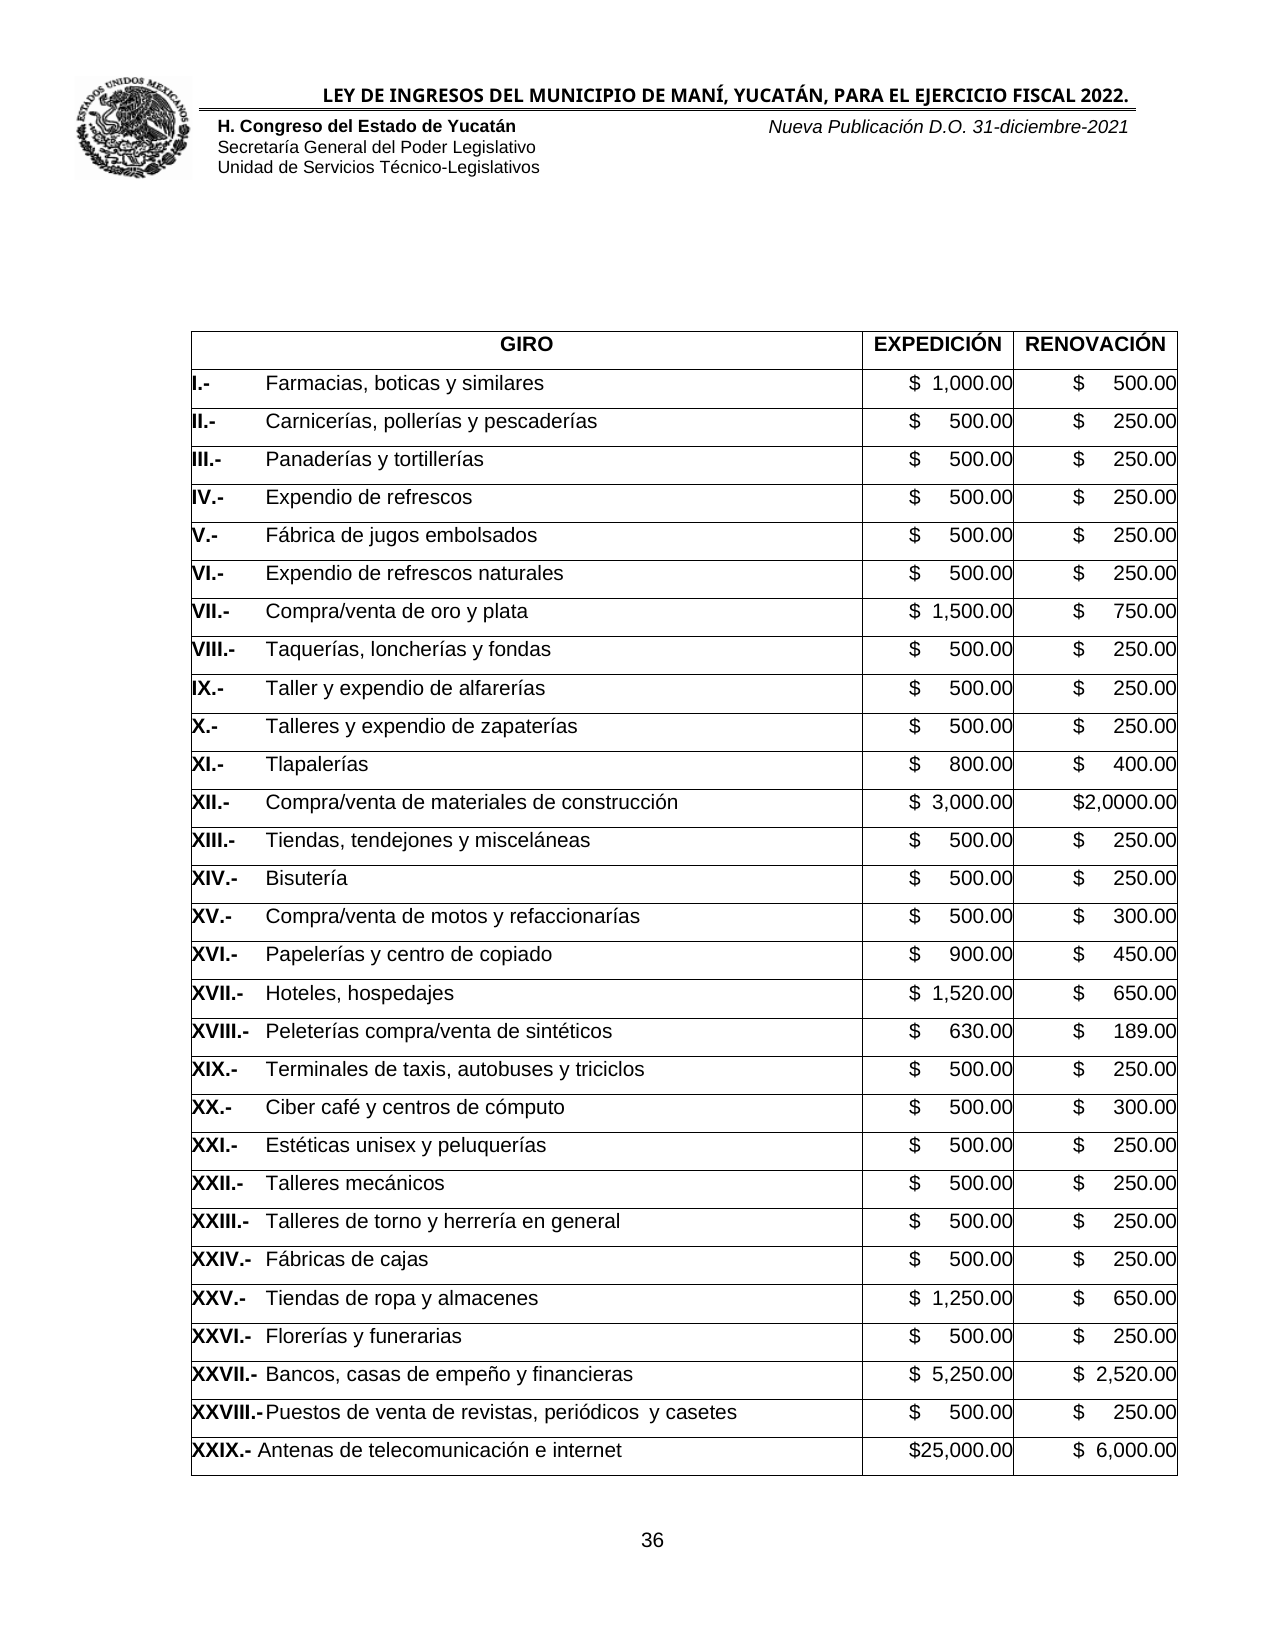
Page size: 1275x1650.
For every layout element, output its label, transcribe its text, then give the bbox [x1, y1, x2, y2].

table_cell XXII.- [192, 1171, 265, 1208]
table_cell $ 1,250.00 [863, 1285, 1013, 1322]
table_cell $ 650.00 [1014, 1285, 1177, 1322]
table_cell Tiendas de ropa y almacenes [265, 1285, 862, 1322]
table_cell Papelerías y centro de copiado [265, 942, 862, 979]
table_cell Estéticas unisex y peluquerías [265, 1133, 862, 1170]
table_cell $ 250.00 [1014, 828, 1177, 865]
table_cell XVIII.- [192, 1019, 265, 1056]
table_cell V.- [192, 523, 265, 560]
table_cell Florerías y funerarias [265, 1324, 862, 1361]
table_cell VII.- [192, 599, 265, 636]
table_cell $ 500.00 [863, 1324, 1013, 1361]
table_cell XIV.- [192, 866, 265, 903]
table_cell $ 500.00 [863, 675, 1013, 712]
table_cell Talleres mecánicos [265, 1171, 862, 1208]
table_cell $ 500.00 [863, 1209, 1013, 1246]
table_cell Peleterías compra/venta de sintéticos [265, 1019, 862, 1056]
table_cell XIX.- [192, 1057, 265, 1094]
table_cell Carnicerías, pollerías y pescaderías [265, 409, 862, 446]
table_cell IX.- [192, 675, 265, 712]
table_cell $ 500.00 [863, 485, 1013, 522]
table_cell VI.- [192, 561, 265, 598]
table_cell $ 500.00 [863, 447, 1013, 484]
table_cell $ 2,520.00 [1014, 1362, 1177, 1399]
table_cell $ 250.00 [1014, 1247, 1177, 1284]
table_cell Tiendas, tendejones y misceláneas [265, 828, 862, 865]
table_cell $ 250.00 [1014, 485, 1177, 522]
table_header GIRO [192, 332, 862, 369]
table_cell $ 500.00 [863, 1247, 1013, 1284]
table_cell $ 500.00 [863, 1133, 1013, 1170]
table_cell Ciber café y centros de cómputo [265, 1095, 862, 1132]
table_cell XXIII.- [192, 1209, 265, 1246]
table_cell $ 6,000.00 [1014, 1438, 1177, 1475]
table_cell Compra/venta de oro y plata [265, 599, 862, 636]
table_cell Tlapalerías [265, 752, 862, 789]
table_cell Panaderías y tortillerías [265, 447, 862, 484]
table_header EXPEDICIÓN [863, 332, 1013, 369]
table_cell Expendio de refrescos [265, 485, 862, 522]
table_cell y casetes [649, 1400, 862, 1437]
table_cell $ 450.00 [1014, 942, 1177, 979]
table_cell Taller y expendio de alfarerías [265, 675, 862, 712]
table_cell $ 500.00 [863, 561, 1013, 598]
table_cell IV.- [192, 485, 265, 522]
table_cell $ 500.00 [863, 637, 1013, 674]
table_cell Fábricas de cajas [265, 1247, 862, 1284]
table_cell $ 500.00 [863, 714, 1013, 751]
table_cell VIII.- [192, 637, 265, 674]
table_cell XXIX.- Antenas de telecomunicación e internet [192, 1438, 862, 1475]
table_cell XXV.- [192, 1285, 265, 1322]
table_cell Expendio de refrescos naturales [265, 561, 862, 598]
table_cell XIII.- [192, 828, 265, 865]
table_cell X.- [192, 714, 265, 751]
table_cell $ 500.00 [863, 523, 1013, 560]
table_cell $ 500.00 [863, 828, 1013, 865]
table_cell $ 800.00 [863, 752, 1013, 789]
table_cell Puestos de venta de revistas, periódicos [265, 1400, 648, 1437]
table_cell $ 250.00 [1014, 1324, 1177, 1361]
table_cell $ 250.00 [1014, 1133, 1177, 1170]
table_cell $ 500.00 [863, 409, 1013, 446]
table_cell $ 750.00 [1014, 599, 1177, 636]
table_cell Bisutería [265, 866, 862, 903]
table_cell I.- [192, 370, 265, 407]
table_cell $ 250.00 [1014, 1209, 1177, 1246]
table_cell $ 1,500.00 [863, 599, 1013, 636]
table_cell II.- [192, 409, 265, 446]
table_cell XII.- [192, 790, 265, 827]
table_cell XVI.- [192, 942, 265, 979]
table_cell XXI.- [192, 1133, 265, 1170]
table_cell $ 250.00 [1014, 637, 1177, 674]
table_header RENOVACIÓN [1014, 332, 1177, 369]
table_cell $ 250.00 [1014, 409, 1177, 446]
table_cell $ 900.00 [863, 942, 1013, 979]
table_cell $ 250.00 [1014, 866, 1177, 903]
table_cell Taquerías, loncherías y fondas [265, 637, 862, 674]
table_cell $ 189.00 [1014, 1019, 1177, 1056]
table_cell $ 500.00 [863, 1171, 1013, 1208]
table_cell Farmacias, boticas y similares [265, 370, 862, 407]
table_cell $ 250.00 [1014, 675, 1177, 712]
table_cell $2,0000.00 [1014, 790, 1177, 827]
table_cell $ 500.00 [863, 1400, 1013, 1437]
table_cell Talleres y expendio de zapaterías [265, 714, 862, 751]
table_cell XX.- [192, 1095, 265, 1132]
table_cell $ 400.00 [1014, 752, 1177, 789]
table_cell XV.- [192, 904, 265, 941]
table_cell $ 250.00 [1014, 1057, 1177, 1094]
table_cell $ 500.00 [863, 1057, 1013, 1094]
table_cell $ 250.00 [1014, 1171, 1177, 1208]
table_cell $ 500.00 [863, 904, 1013, 941]
table_cell Talleres de torno y herrería en general [265, 1209, 862, 1246]
table_cell XXVII.- [192, 1362, 265, 1399]
table_cell Compra/venta de motos y refaccionarías [265, 904, 862, 941]
table_cell $ 250.00 [1014, 714, 1177, 751]
table_cell $ 500.00 [863, 866, 1013, 903]
table_cell $ 3,000.00 [863, 790, 1013, 827]
table_cell Hoteles, hospedajes [265, 980, 862, 1017]
table_cell $ 250.00 [1014, 447, 1177, 484]
table_cell $ 5,250.00 [863, 1362, 1013, 1399]
table_cell $ 630.00 [863, 1019, 1013, 1056]
table_cell Bancos, casas de empeño y financieras [265, 1362, 862, 1399]
table_cell $ 250.00 [1014, 561, 1177, 598]
table_cell $ 650.00 [1014, 980, 1177, 1017]
table_cell XI.- [192, 752, 265, 789]
table_cell $ 500.00 [863, 1095, 1013, 1132]
table_cell XXVI.- [192, 1324, 265, 1361]
table_cell III.- [192, 447, 265, 484]
table_cell $ 1,520.00 [863, 980, 1013, 1017]
table_cell $ 250.00 [1014, 1400, 1177, 1437]
table_cell $ 250.00 [1014, 523, 1177, 560]
table_cell Terminales de taxis, autobuses y triciclos [265, 1057, 862, 1094]
table_cell Compra/venta de materiales de construcción [265, 790, 862, 827]
table_cell $25,000.00 [863, 1438, 1013, 1475]
table_cell $ 500.00 [1014, 370, 1177, 407]
table_cell $ 1,000.00 [863, 370, 1013, 407]
table_cell XXVIII.- [192, 1400, 265, 1437]
table_cell XXIV.- [192, 1247, 265, 1284]
table_cell XVII.- [192, 980, 265, 1017]
table_cell $ 300.00 [1014, 904, 1177, 941]
table_cell Fábrica de jugos embolsados [265, 523, 862, 560]
table_cell $ 300.00 [1014, 1095, 1177, 1132]
